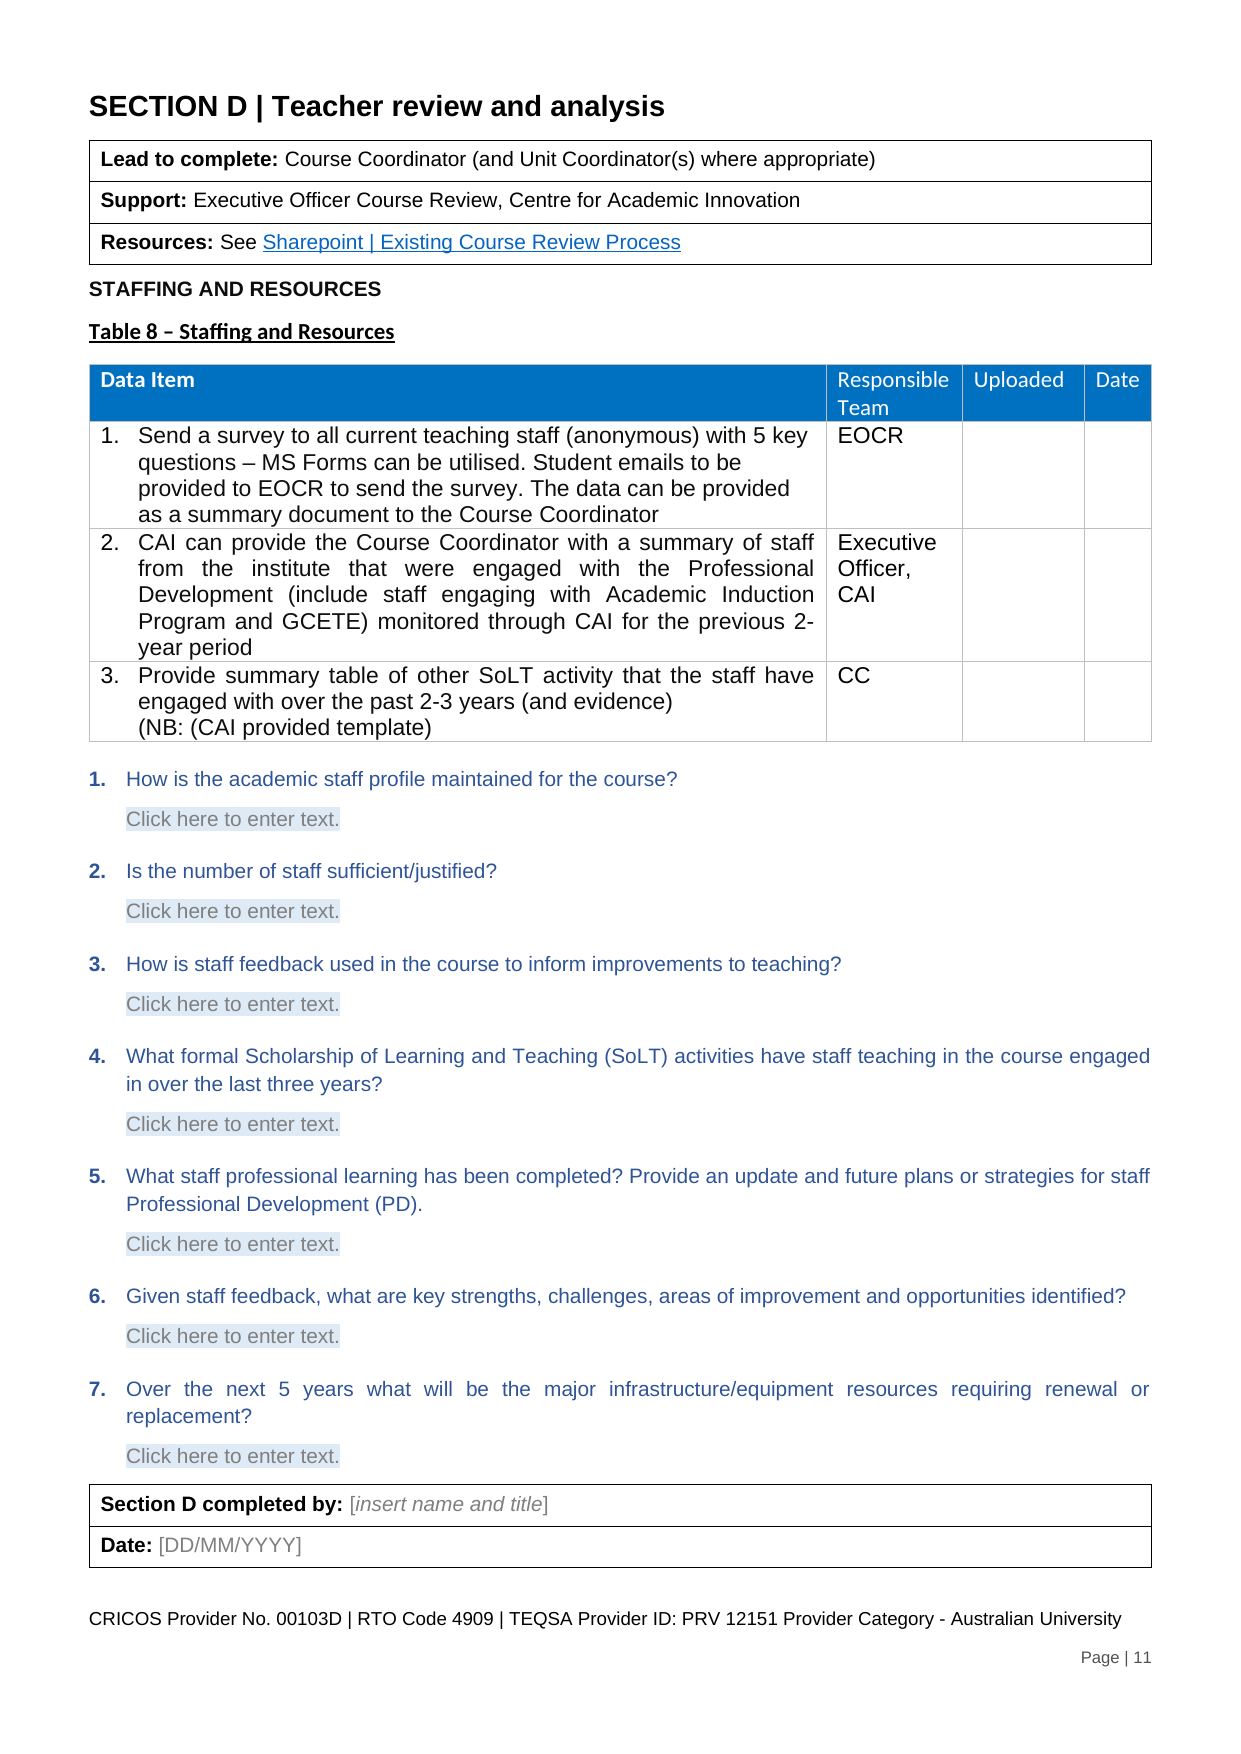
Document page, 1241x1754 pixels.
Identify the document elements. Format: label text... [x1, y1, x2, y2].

table_cell EOCR [827, 422, 962, 528]
table_cell [963, 662, 1084, 741]
table_header Data Item [90, 365, 826, 421]
table_header Date [1085, 365, 1151, 421]
text Table 8 – Staffing and Resources [89, 317, 1152, 345]
table_cell Send a survey to all current teaching staff (anonymous) with 5 key questions – MS Forms can be utilised. Student emails to be provided to EOCR to send the survey. The data can be provided as a summary document to the Course Coordinator [90, 422, 826, 528]
table_cell Resources: See Sharepoint | Existing Course Review Process [90, 224, 1151, 264]
list What formal Scholarship of Learning and Teaching (SoLT) activities have staff teaching in the course engaged in over the last three years? [89, 1044, 1152, 1096]
subtitle SECTION D | Teacher review and analysis [89, 89, 1152, 122]
table_cell Provide summary table of other SoLT activity that the staff have engaged with over the past 2-3 years (and evidence) (NB: (CAI provided template) [90, 662, 826, 741]
list How is the academic staff profile maintained for the course? [89, 767, 1152, 791]
table_header Lead to complete: Course Coordinator (and Unit Coordinator(s) where appropriate) [90, 141, 1151, 181]
list What staff professional learning has been completed? Provide an update and future plans or strategies for staff Professional Development (PD). [89, 1164, 1152, 1216]
list Is the number of staff sufficient/justified? [89, 859, 1152, 883]
list How is staff feedback used in the course to inform improvements to teaching? [89, 952, 1152, 976]
subtitle STAFFING AND RESOURCES [89, 277, 1152, 301]
table_cell Support: Executive Officer Course Review, Centre for Academic Innovation [90, 182, 1151, 222]
table_cell [1085, 529, 1151, 661]
table_cell CC [827, 662, 962, 741]
table_cell CAI can provide the Course Coordinator with a summary of staff from the institute that were engaged with the Professional Development (include staff engaging with Academic Induction Program and GCETE) monitored through CAI for the previous 2-year period [90, 529, 826, 661]
table_cell [963, 529, 1084, 661]
table_cell Date: [DD/MM/YYYY] [90, 1527, 1151, 1567]
list Over the next 5 years what will be the major infrastructure/equipment resources requiring renewal or replacement? [89, 1377, 1152, 1428]
table_cell [963, 422, 1084, 528]
table_header Uploaded [963, 365, 1084, 421]
table_header Section D completed by: [insert name and title] [90, 1485, 1151, 1526]
table_cell Executive Officer, CAI [827, 529, 962, 661]
list Given staff feedback, what are key strengths, challenges, areas of improvement and opportunities identified? [89, 1284, 1152, 1308]
table_cell [1085, 662, 1151, 741]
table_cell [1085, 422, 1151, 528]
table_header Responsible Team [827, 365, 962, 421]
